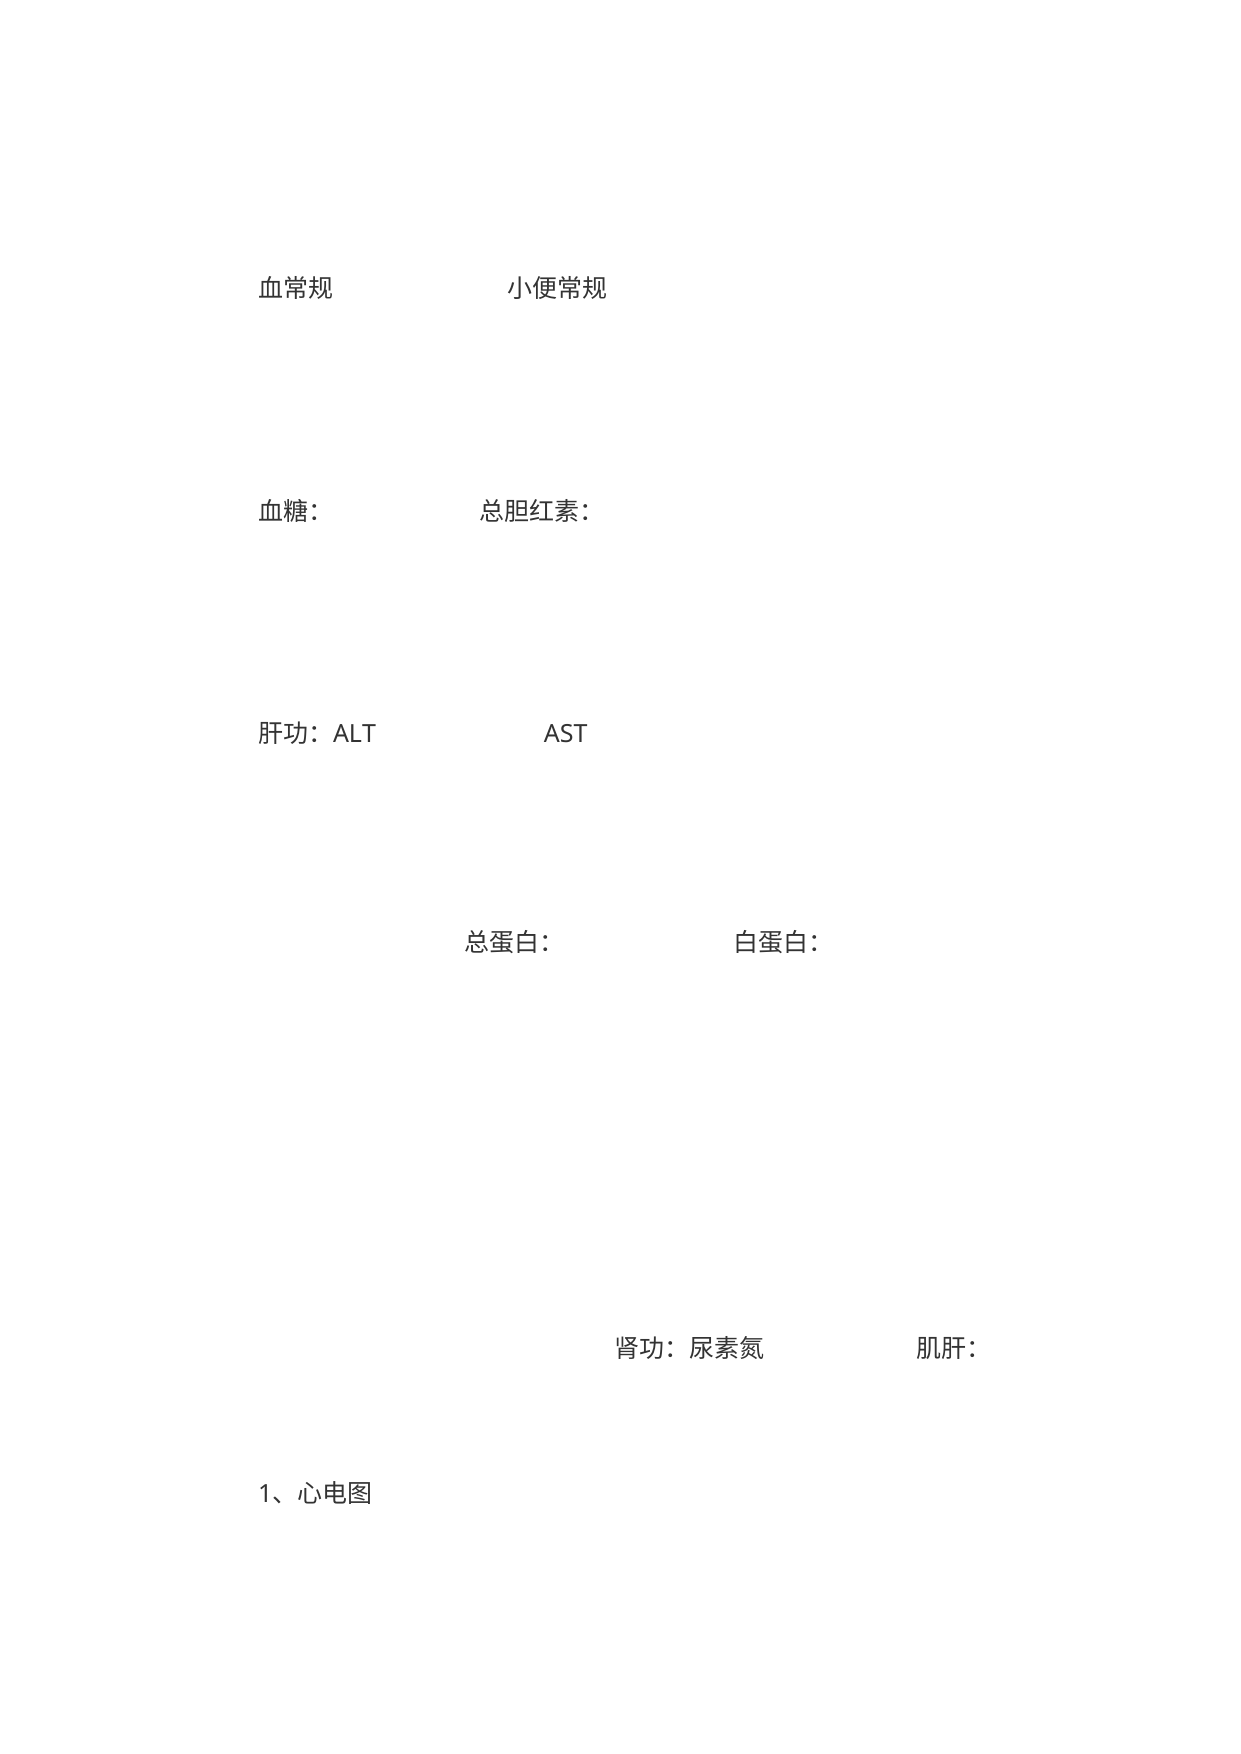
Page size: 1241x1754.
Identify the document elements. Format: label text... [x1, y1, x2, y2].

text 血常规 小便常规 [187, 254, 1053, 319]
text 血糖： 总胆红素： [187, 477, 1053, 542]
text 1、心电图 [187, 1459, 1053, 1524]
text 肝功：ALT AST [187, 699, 1053, 764]
text 肾功：尿素氮 肌肝： [187, 1329, 1053, 1394]
text 总蛋白： 白蛋白： [187, 922, 1053, 987]
